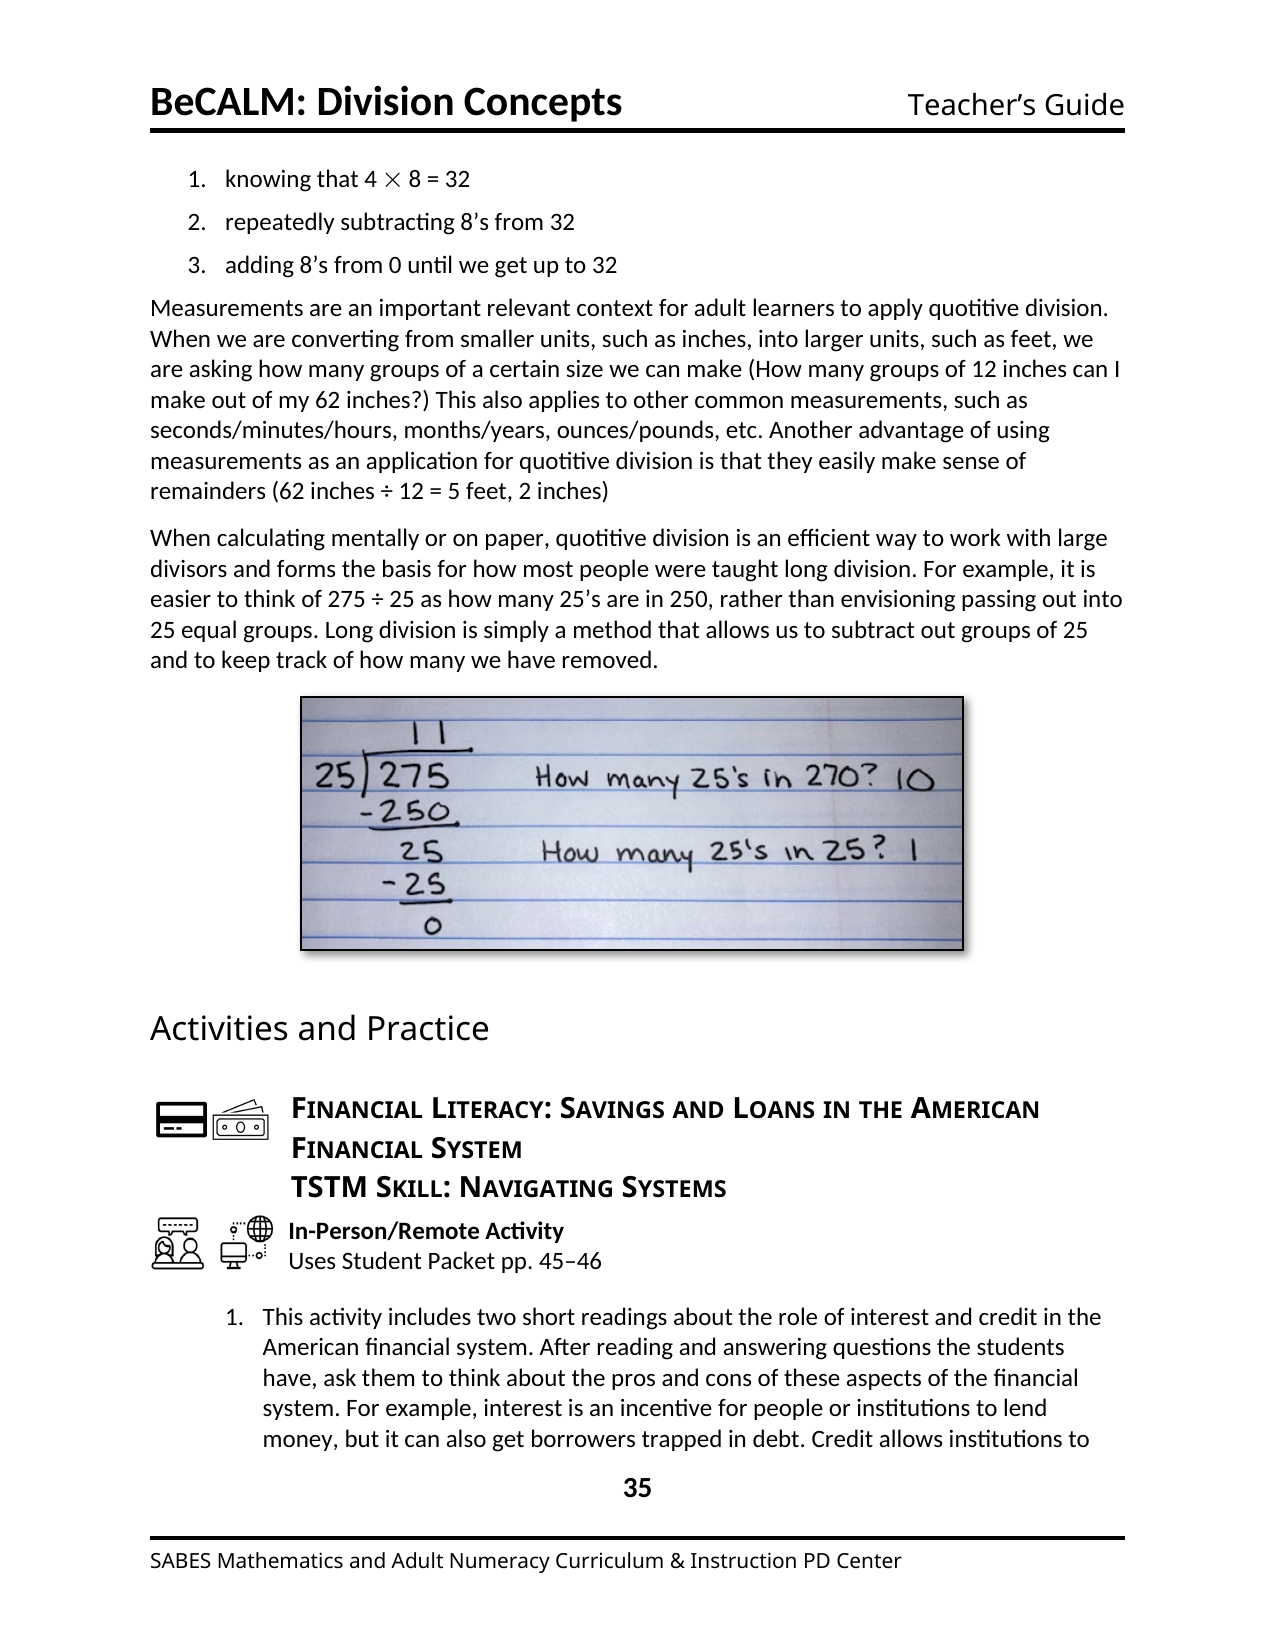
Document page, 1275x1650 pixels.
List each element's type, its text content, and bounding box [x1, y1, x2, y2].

text Measurements are an important relevant context for adult learners to apply quotitive division. When we are converting from smaller units, such as inches, into larger units, such as feet, we are asking how many groups of a certain size we can make (How many groups of 12 inches can I make out of my 62 inches?) This also applies to other common measurements, such as seconds/minutes/hours, months/years, ounces/pounds, etc. Another advantage of using measurements as an application for quotitive division is that they easily make sense of remainders (62 inches ÷ 12 = 5 feet, 2 inches) [150, 292, 1125, 506]
text When calculating mentally or on paper, quotitive division is an efficient way to work with large divisors and forms the basis for how most people were taught long division. For example, it is easier to think of 275 ÷ 25 as how many 25’s are in 250, rather than envisioning passing out into 25 equal groups. Long division is simply a method that allows us to subtract out groups of 25 and to keep track of how many we have removed. [150, 522, 1125, 675]
picture [151, 1089, 271, 1150]
title Financial Literacy: Savings and Loans in the American Financial System TSTM Skill: Navigating Systems [291, 1087, 1125, 1206]
list knowing that 4 8 = 32 [187, 163, 1125, 194]
picture [142, 1213, 282, 1274]
list repeatedly subtracting 8’s from 32 [187, 206, 1125, 237]
subtitle Activities and Practice [150, 1004, 1125, 1050]
list adding 8’s from 0 until we get up to 32 [187, 249, 1125, 280]
text In-Person/Remote Activity [288, 1215, 1125, 1245]
text Uses Student Packet pp. 45–46 [288, 1245, 1125, 1276]
picture [302, 698, 962, 949]
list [225, 1301, 1125, 1453]
